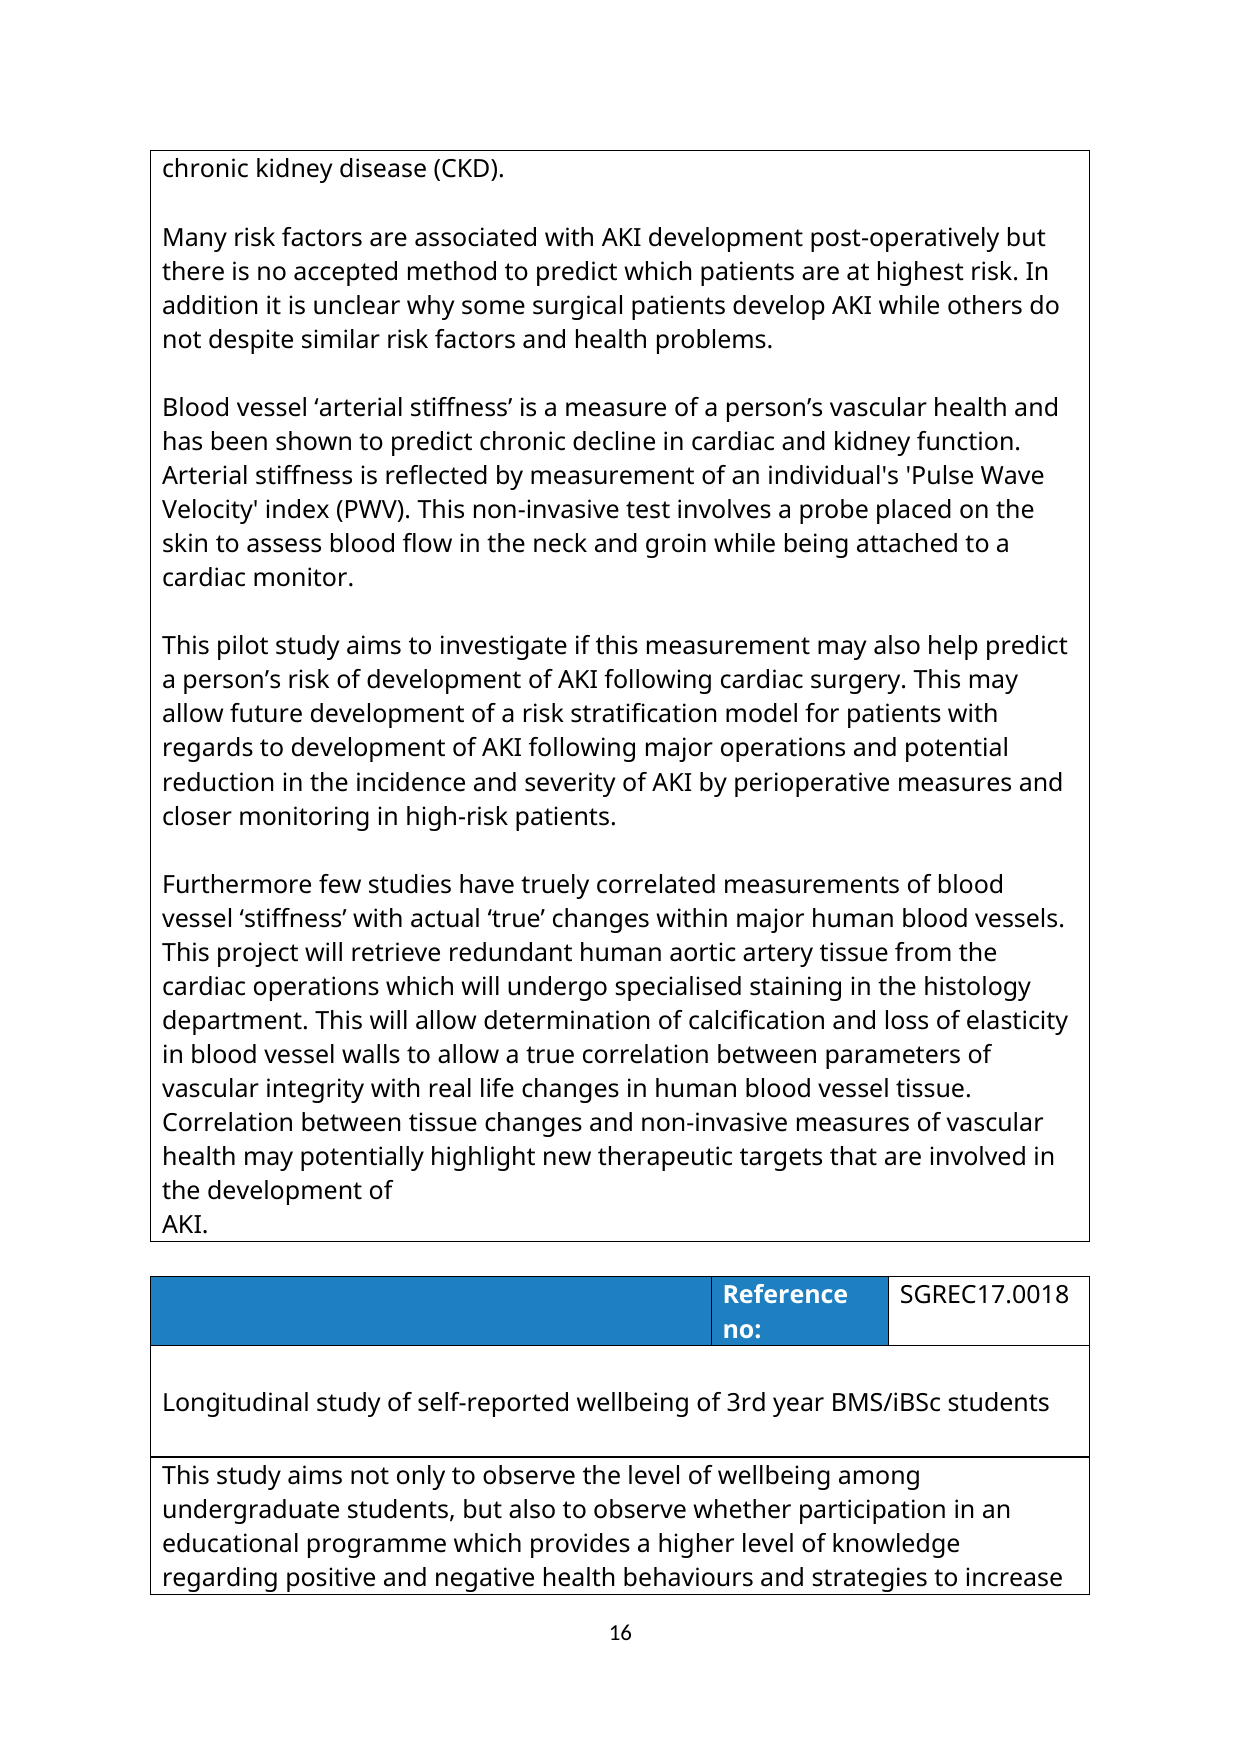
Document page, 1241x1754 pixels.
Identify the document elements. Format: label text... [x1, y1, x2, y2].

table_header [151, 1277, 711, 1345]
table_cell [151, 151, 1089, 1241]
table_cell Longitudinal study of self-reported wellbeing of 3rd year BMS/iBSc students [151, 1346, 1089, 1456]
table_header SGREC17.0018 [889, 1277, 1089, 1345]
table_header Reference no: [712, 1277, 888, 1345]
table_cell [151, 1458, 1089, 1594]
